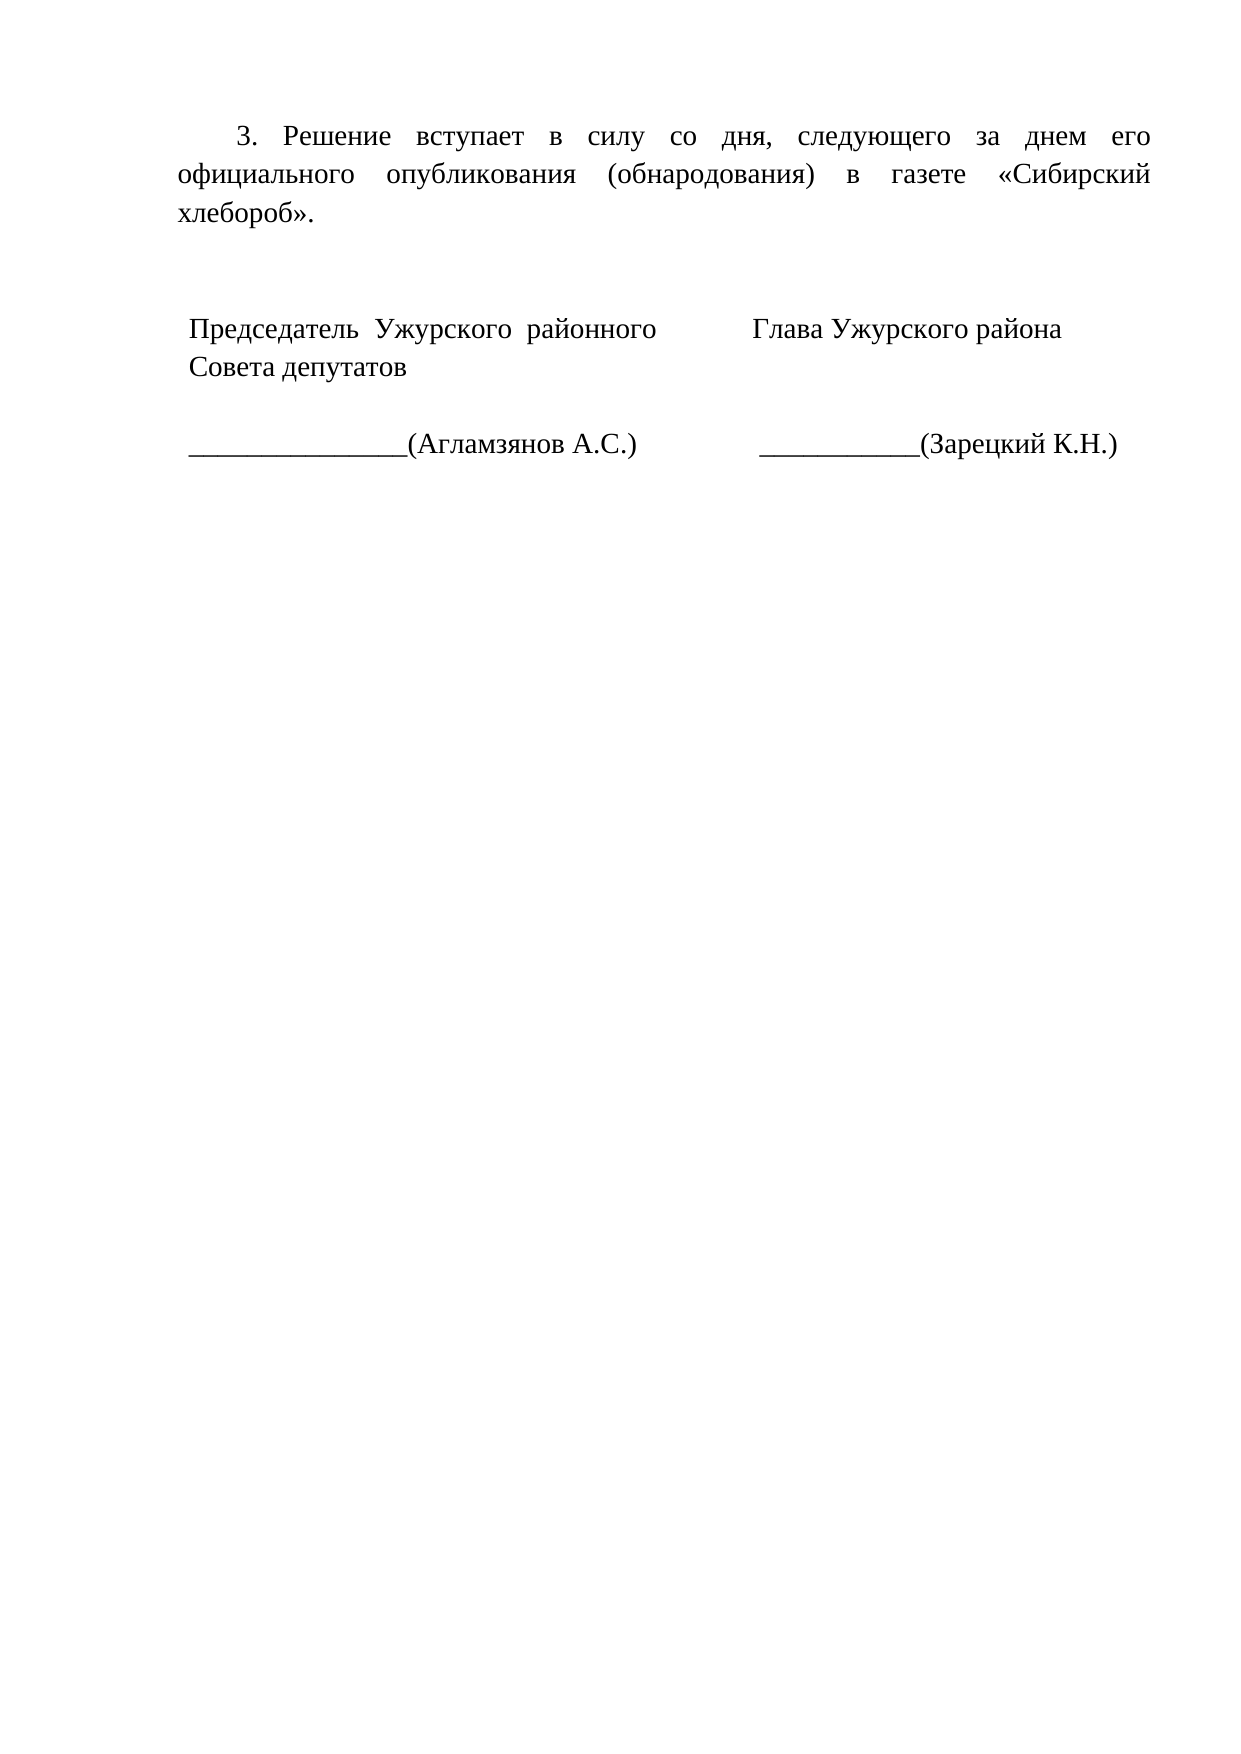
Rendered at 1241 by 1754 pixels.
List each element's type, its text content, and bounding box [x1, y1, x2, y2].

text 3. Решение вступает в силу со дня, следующего за днем его официального опубликования (обнародования) в газете «Сибирский хлебороб». [177, 118, 1152, 229]
table_header Председатель Ужурского районного Совета депутатов _______________(Агламзянов А.С.) [177, 311, 668, 464]
table_header Глава Ужурского района ___________(Зарецкий К.Н.) [668, 311, 1152, 464]
